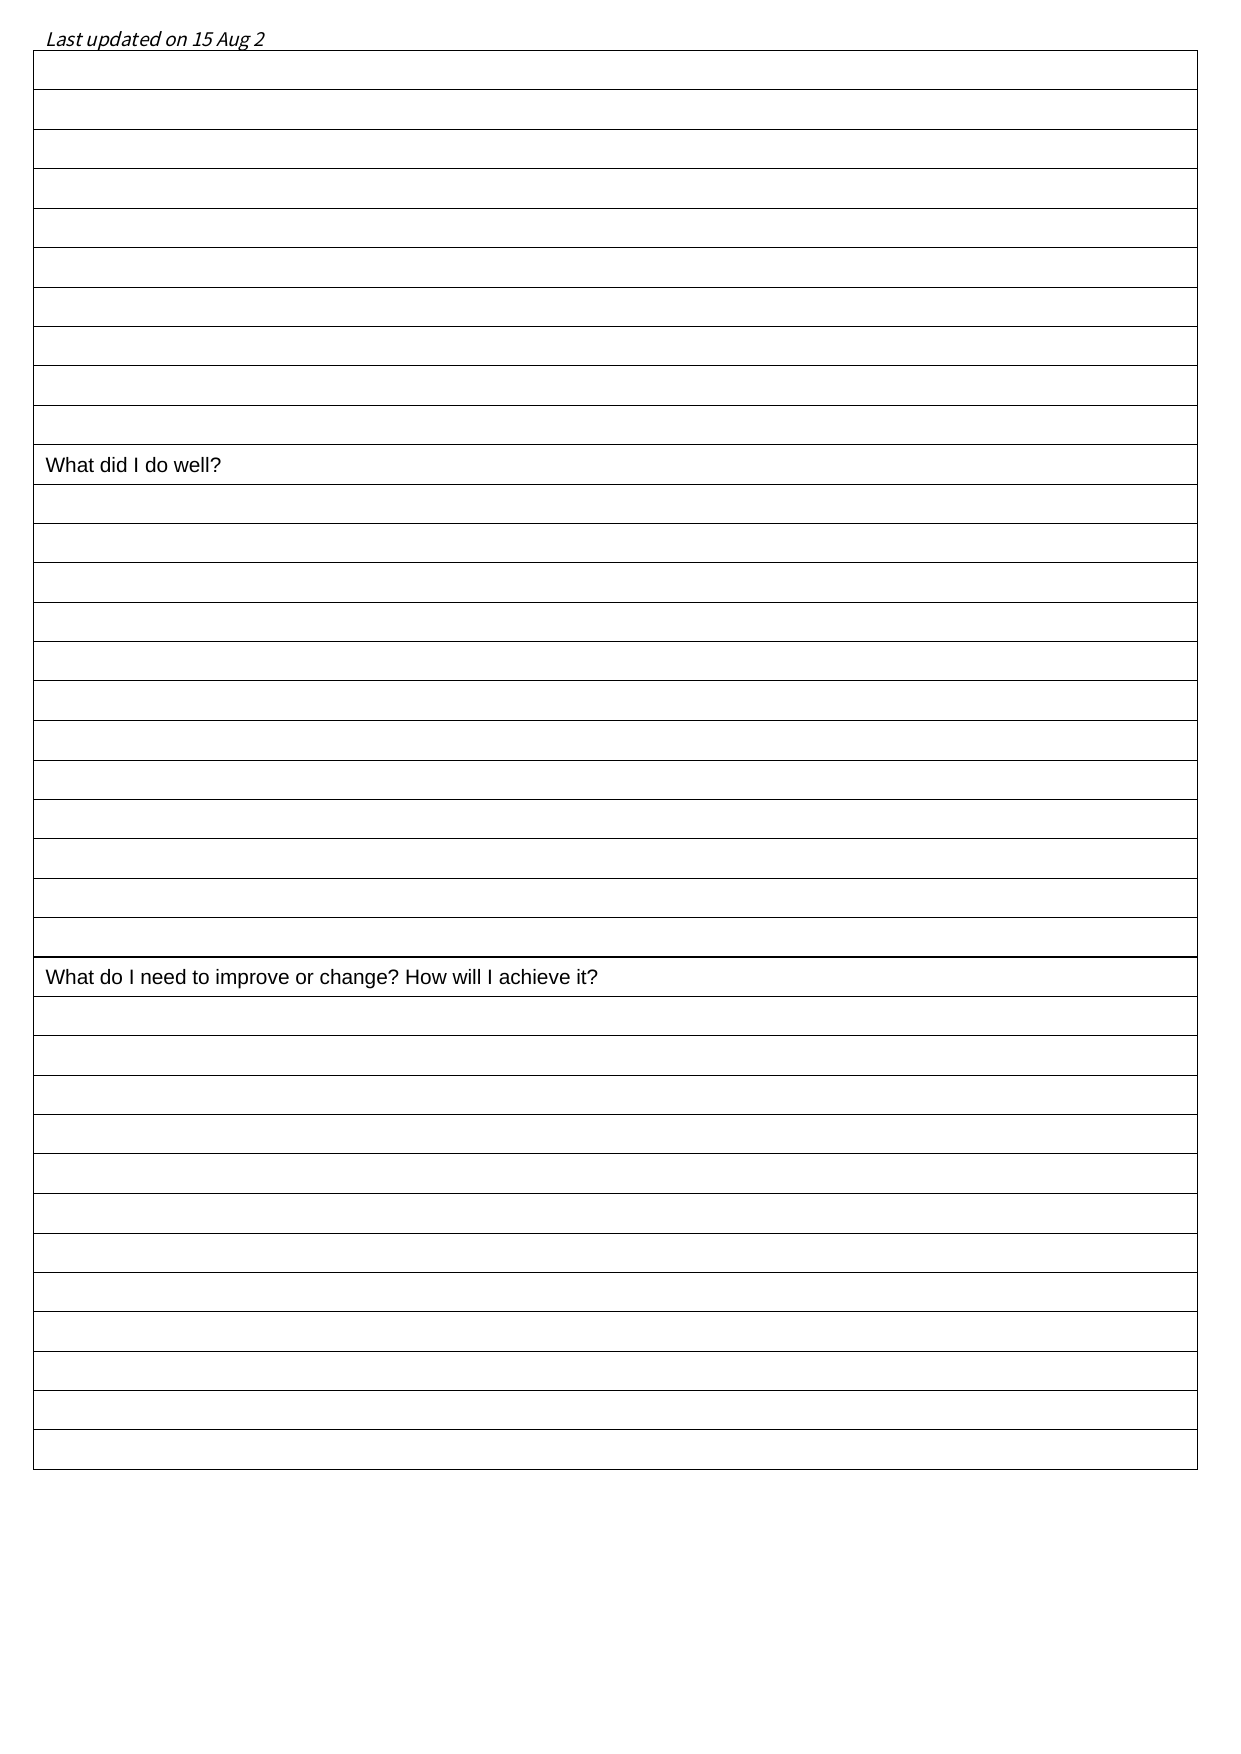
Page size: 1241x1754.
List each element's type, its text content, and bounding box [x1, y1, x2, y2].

table_cell [34, 406, 1197, 444]
table_cell [34, 169, 1197, 207]
table_cell [34, 1391, 1197, 1429]
table_cell [34, 1273, 1197, 1311]
table_cell [34, 1076, 1197, 1114]
table_cell [34, 681, 1197, 720]
table_cell What do I need to improve or change? How will I achieve it? [34, 958, 1197, 996]
table_cell What did I do well? [34, 445, 1197, 483]
table_cell [34, 51, 1197, 89]
table_cell [34, 839, 1197, 878]
table_cell [34, 1430, 1197, 1469]
table_cell [34, 761, 1197, 799]
table_cell [34, 721, 1197, 759]
table_cell [34, 603, 1197, 641]
table_cell [34, 879, 1197, 917]
table_cell [34, 800, 1197, 838]
table_cell [34, 209, 1197, 247]
table_cell [34, 642, 1197, 680]
table_cell [34, 288, 1197, 326]
table_cell [34, 327, 1197, 365]
table_cell [34, 1234, 1197, 1272]
table_cell [34, 997, 1197, 1035]
table_cell [34, 1036, 1197, 1074]
table_cell [34, 918, 1197, 956]
table_cell [34, 1115, 1197, 1153]
table_cell [34, 1352, 1197, 1390]
table_cell [34, 90, 1197, 129]
table_cell [34, 248, 1197, 287]
table_cell [34, 485, 1197, 523]
table_cell [34, 524, 1197, 562]
table_cell [34, 563, 1197, 602]
table_cell [34, 1312, 1197, 1351]
table_cell [34, 366, 1197, 405]
table_cell [34, 130, 1197, 168]
table_cell [34, 1194, 1197, 1232]
table_cell [34, 1154, 1197, 1193]
